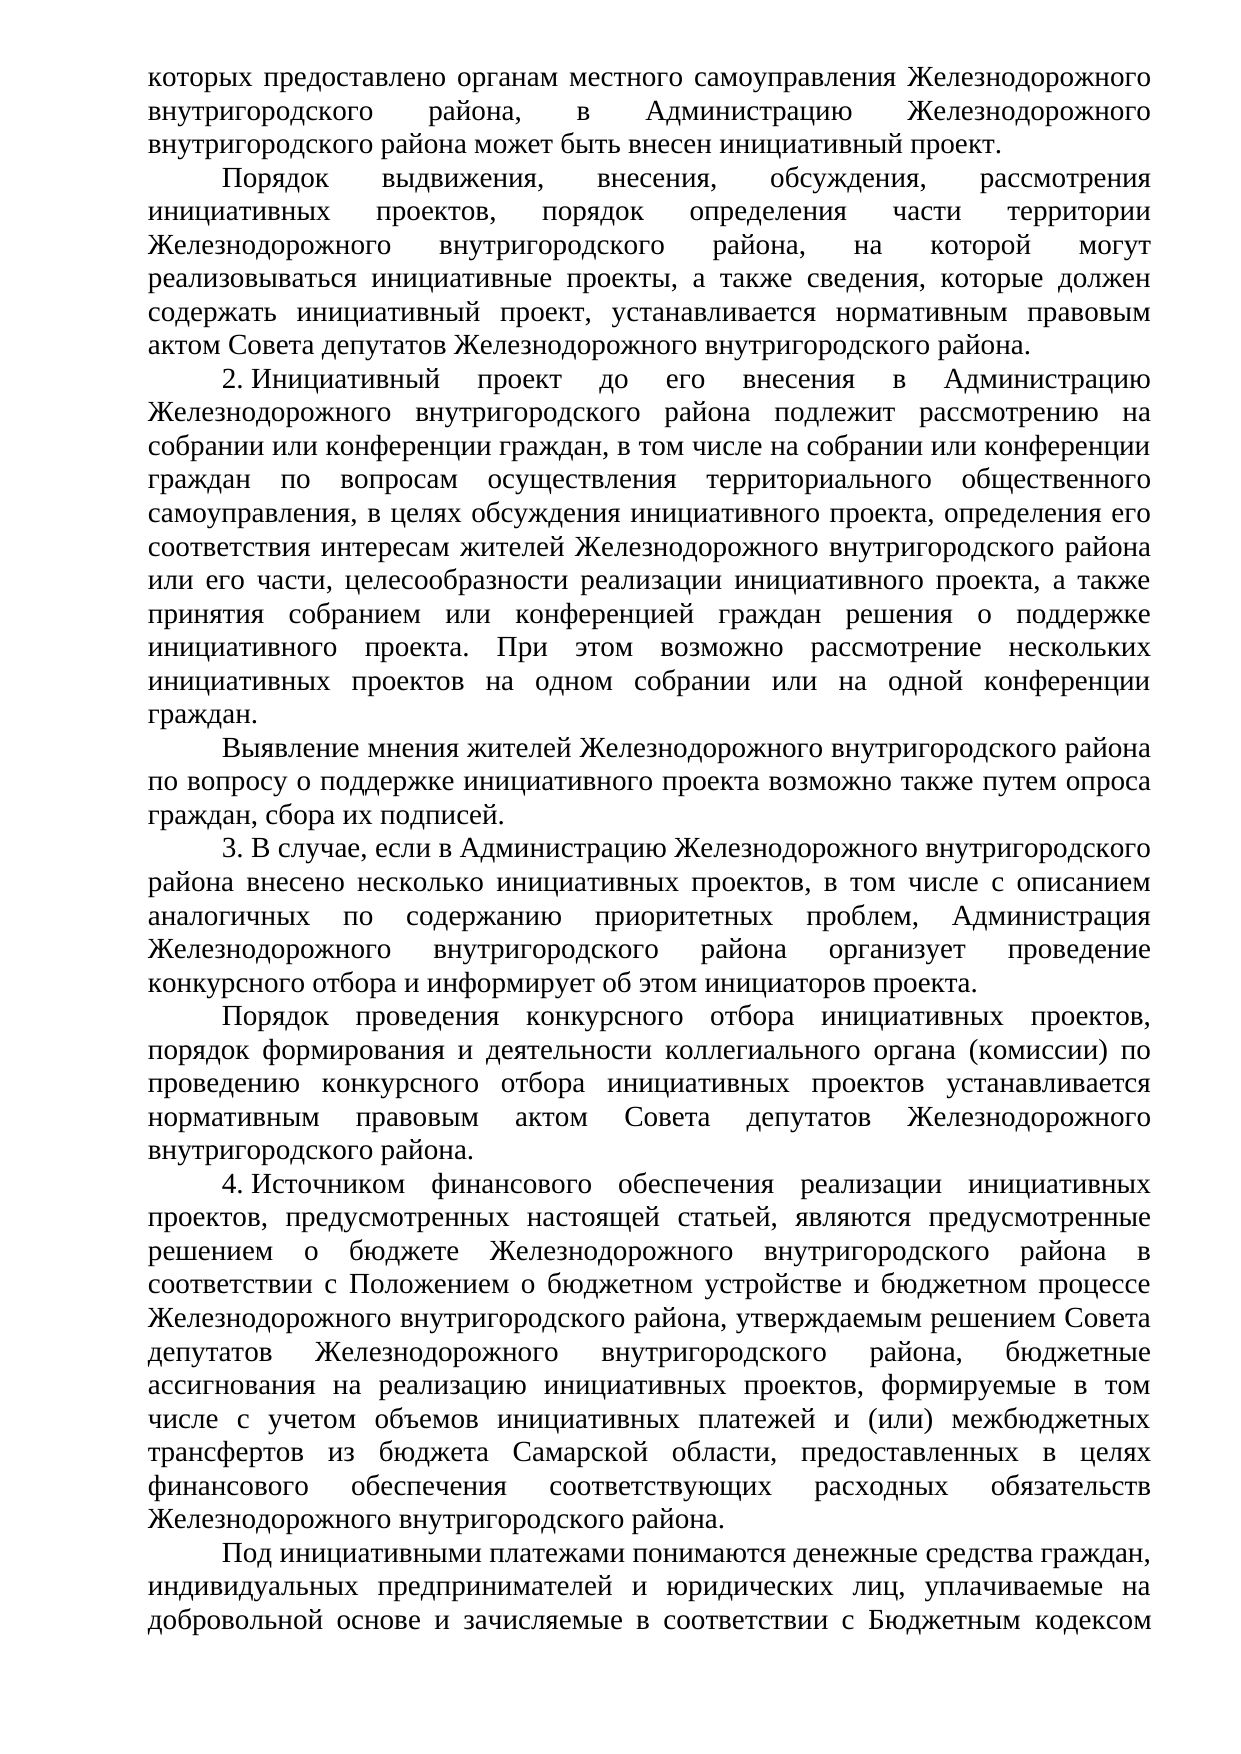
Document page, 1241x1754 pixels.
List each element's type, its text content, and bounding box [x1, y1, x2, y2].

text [148, 1535, 1152, 1636]
text Выявление мнения жителей Железнодорожного внутригородского района по вопросу о поддержке инициативного проекта возможно также путем опроса граждан, сбора их подписей. [148, 730, 1152, 831]
text 2. Инициативный проект до его внесения в Администрацию Железнодорожного внутригородского района подлежит рассмотрению на собрании или конференции граждан, в том числе на собрании или конференции граждан по вопросам осуществления территориального общественного самоуправления, в целях обсуждения инициативного проекта, определения его соответствия интересам жителей Железнодорожного внутригородского района или его части, целесообразности реализации инициативного проекта, а также принятия собранием или конференцией граждан решения о поддержке инициативного проекта. При этом возможно рассмотрение нескольких инициативных проектов на одном собрании или на одной конференции граждан. [148, 361, 1152, 730]
text Порядок выдвижения, внесения, обсуждения, рассмотрения инициативных проектов, порядок определения части территории Железнодорожного внутригородского района, на которой могут реализовываться инициативные проекты, а также сведения, которые должен содержать инициативный проект, устанавливается нормативным правовым актом Совета депутатов Железнодорожного внутригородского района. [148, 160, 1152, 361]
text Порядок проведения конкурсного отбора инициативных проектов, порядок формирования и деятельности коллегиального органа (комиссии) по проведению конкурсного отбора инициативных проектов устанавливается нормативным правовым актом Совета депутатов Железнодорожного внутригородского района. [148, 998, 1152, 1166]
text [148, 59, 1152, 160]
text 3. В случае, если в Администрацию Железнодорожного внутригородского района внесено несколько инициативных проектов, в том числе с описанием аналогичных по содержанию приоритетных проблем, Администрация Железнодорожного внутригородского района организует проведение конкурсного отбора и информирует об этом инициаторов проекта. [148, 831, 1152, 998]
text 4. Источником финансового обеспечения реализации инициативных проектов, предусмотренных настоящей статьей, являются предусмотренные решением о бюджете Железнодорожного внутригородского района в соответствии с Положением о бюджетном устройстве и бюджетном процессе Железнодорожного внутригородского района, утверждаемым решением Совета депутатов Железнодорожного внутригородского района, бюджетные ассигнования на реализацию инициативных проектов, формируемые в том числе с учетом объемов инициативных платежей и (или) межбюджетных трансфертов из бюджета Самарской области, предоставленных в целях финансового обеспечения соответствующих расходных обязательств Железнодорожного внутригородского района. [148, 1166, 1152, 1535]
